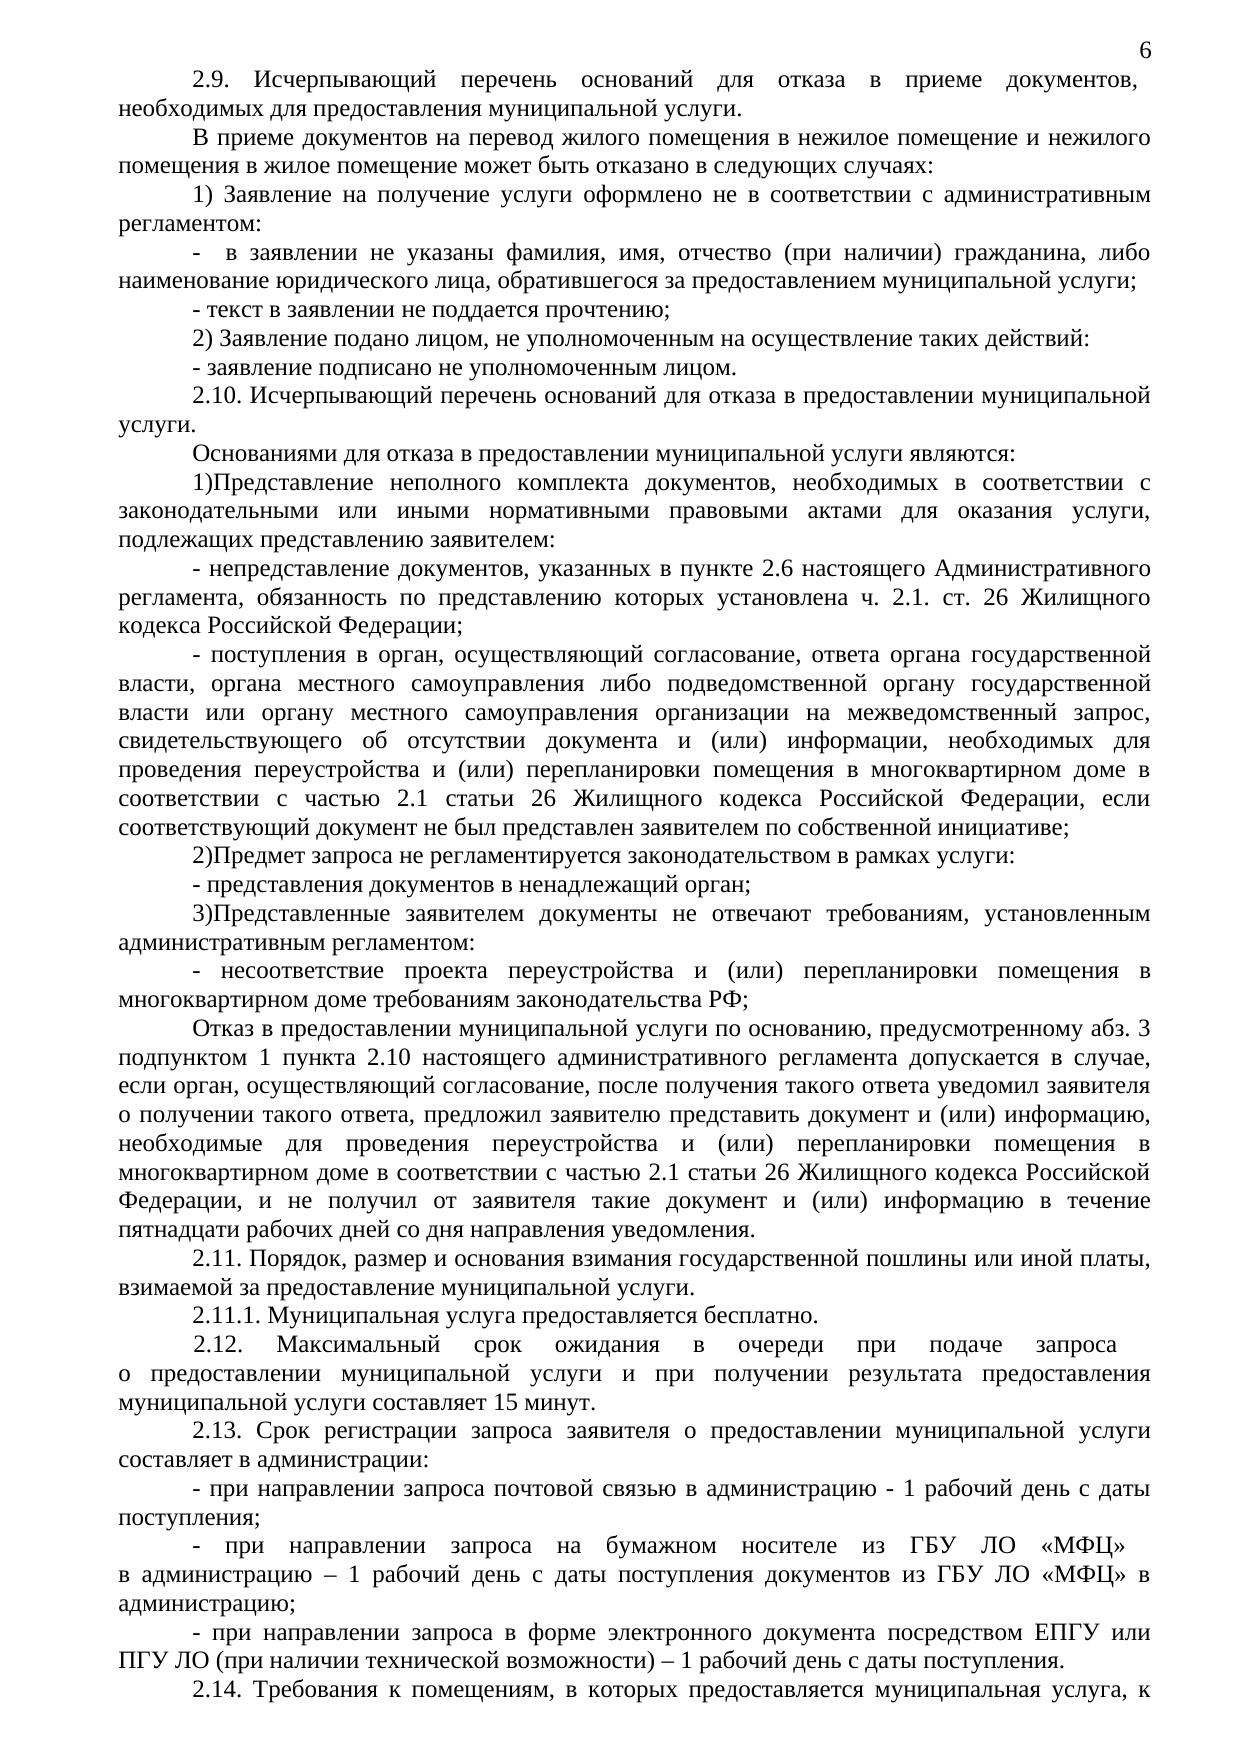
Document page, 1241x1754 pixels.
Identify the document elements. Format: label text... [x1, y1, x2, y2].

text - в заявлении не указаны фамилия, имя, отчество (при наличии) гражданина, либо наименование юридического лица, обратившегося за предоставлением муниципальной услуги; [118, 237, 1152, 294]
text 2.11. Порядок, размер и основания взимания государственной пошлины или иной платы, взимаемой за предоставление муниципальной услуги. [118, 1243, 1152, 1300]
text 2)Предмет запроса не регламентируется законодательством в рамках услуги: [118, 840, 1152, 869]
title - при направлении запроса в форме электронного документа посредством ЕПГУ или ПГУ ЛО (при наличии технической возможности) – 1 рабочий день с даты поступления. [118, 1617, 1152, 1674]
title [118, 1674, 1152, 1703]
text В приеме документов на перевод жилого помещения в нежилое помещение и нежилого помещения в жилое помещение может быть отказано в следующих случаях: [118, 122, 1152, 179]
text 2) Заявление подано лицом, не уполномоченным на осуществление таких действий: [118, 323, 1152, 352]
text 2.9. Исчерпывающий перечень оснований для отказа в приеме документов, необходимых для предоставления муниципальной услуги. [118, 64, 1152, 122]
text 1)Представление неполного комплекта документов, необходимых в соответствии с законодательными или иными нормативными правовыми актами для оказания услуги, подлежащих представлению заявителем: [118, 467, 1152, 553]
text 2.12. Максимальный срок ожидания в очереди при подаче запроса о предоставлении муниципальной услуги и при получении результата предоставления муниципальной услуги составляет 15 минут. [118, 1329, 1152, 1415]
text - представления документов в ненадлежащий орган; [118, 869, 1152, 898]
text - текст в заявлении не поддается прочтению; [118, 294, 1152, 323]
text - непредставление документов, указанных в пункте 2.6 настоящего Административного регламента, обязанность по представлению которых установлена ч. 2.1. ст. 26 Жилищного кодекса Российской Федерации; [118, 553, 1152, 639]
text - поступления в орган, осуществляющий согласование, ответа органа государственной власти, органа местного самоуправления либо подведомственной органу государственной власти или органу местного самоуправления организации на межведомственный запрос, свидетельствующего об отсутствии документа и (или) информации, необходимых для проведения переустройства и (или) перепланировки помещения в многоквартирном доме в соответствии с частью 2.1 статьи 26 Жилищного кодекса Российской Федерации, если соответствующий документ не был представлен заявителем по собственной инициативе; [118, 639, 1152, 840]
text - заявление подписано не уполномоченным лицом. [118, 352, 1152, 380]
text - несоответствие проекта переустройства и (или) перепланировки помещения в многоквартирном доме требованиям законодательства РФ; [118, 955, 1152, 1013]
text 1) Заявление на получение услуги оформлено не в соответствии с административным регламентом: [118, 179, 1152, 237]
text 2.11.1. Муниципальная услуга предоставляется бесплатно. [118, 1300, 1152, 1329]
title - при направлении запроса на бумажном носителе из ГБУ ЛО «МФЦ» в администрацию – 1 рабочий день с даты поступления документов из ГБУ ЛО «МФЦ» в администрацию; [118, 1530, 1152, 1617]
text 2.10. Исчерпывающий перечень оснований для отказа в предоставлении муниципальной услуги. [118, 380, 1152, 438]
title - при направлении запроса почтовой связью в администрацию - 1 рабочий день с даты поступления; [118, 1473, 1152, 1530]
text 3)Представленные заявителем документы не отвечают требованиям, установленным административным регламентом: [118, 898, 1152, 955]
text Отказ в предоставлении муниципальной услуги по основанию, предусмотренному абз. 3 подпунктом 1 пункта 2.10 настоящего административного регламента допускается в случае, если орган, осуществляющий согласование, после получения такого ответа уведомил заявителя о получении такого ответа, предложил заявителю представить документ и (или) информацию, необходимые для проведения переустройства и (или) перепланировки помещения в многоквартирном доме в соответствии с частью 2.1 статьи 26 Жилищного кодекса Российской Федерации, и не получил от заявителя такие документ и (или) информацию в течение пятнадцати рабочих дней со дня направления уведомления. [118, 1013, 1152, 1243]
text Основаниями для отказа в предоставлении муниципальной услуги являются: [118, 438, 1152, 467]
title 2.13. Срок регистрации запроса заявителя о предоставлении муниципальной услуги составляет в администрации: [118, 1415, 1152, 1473]
